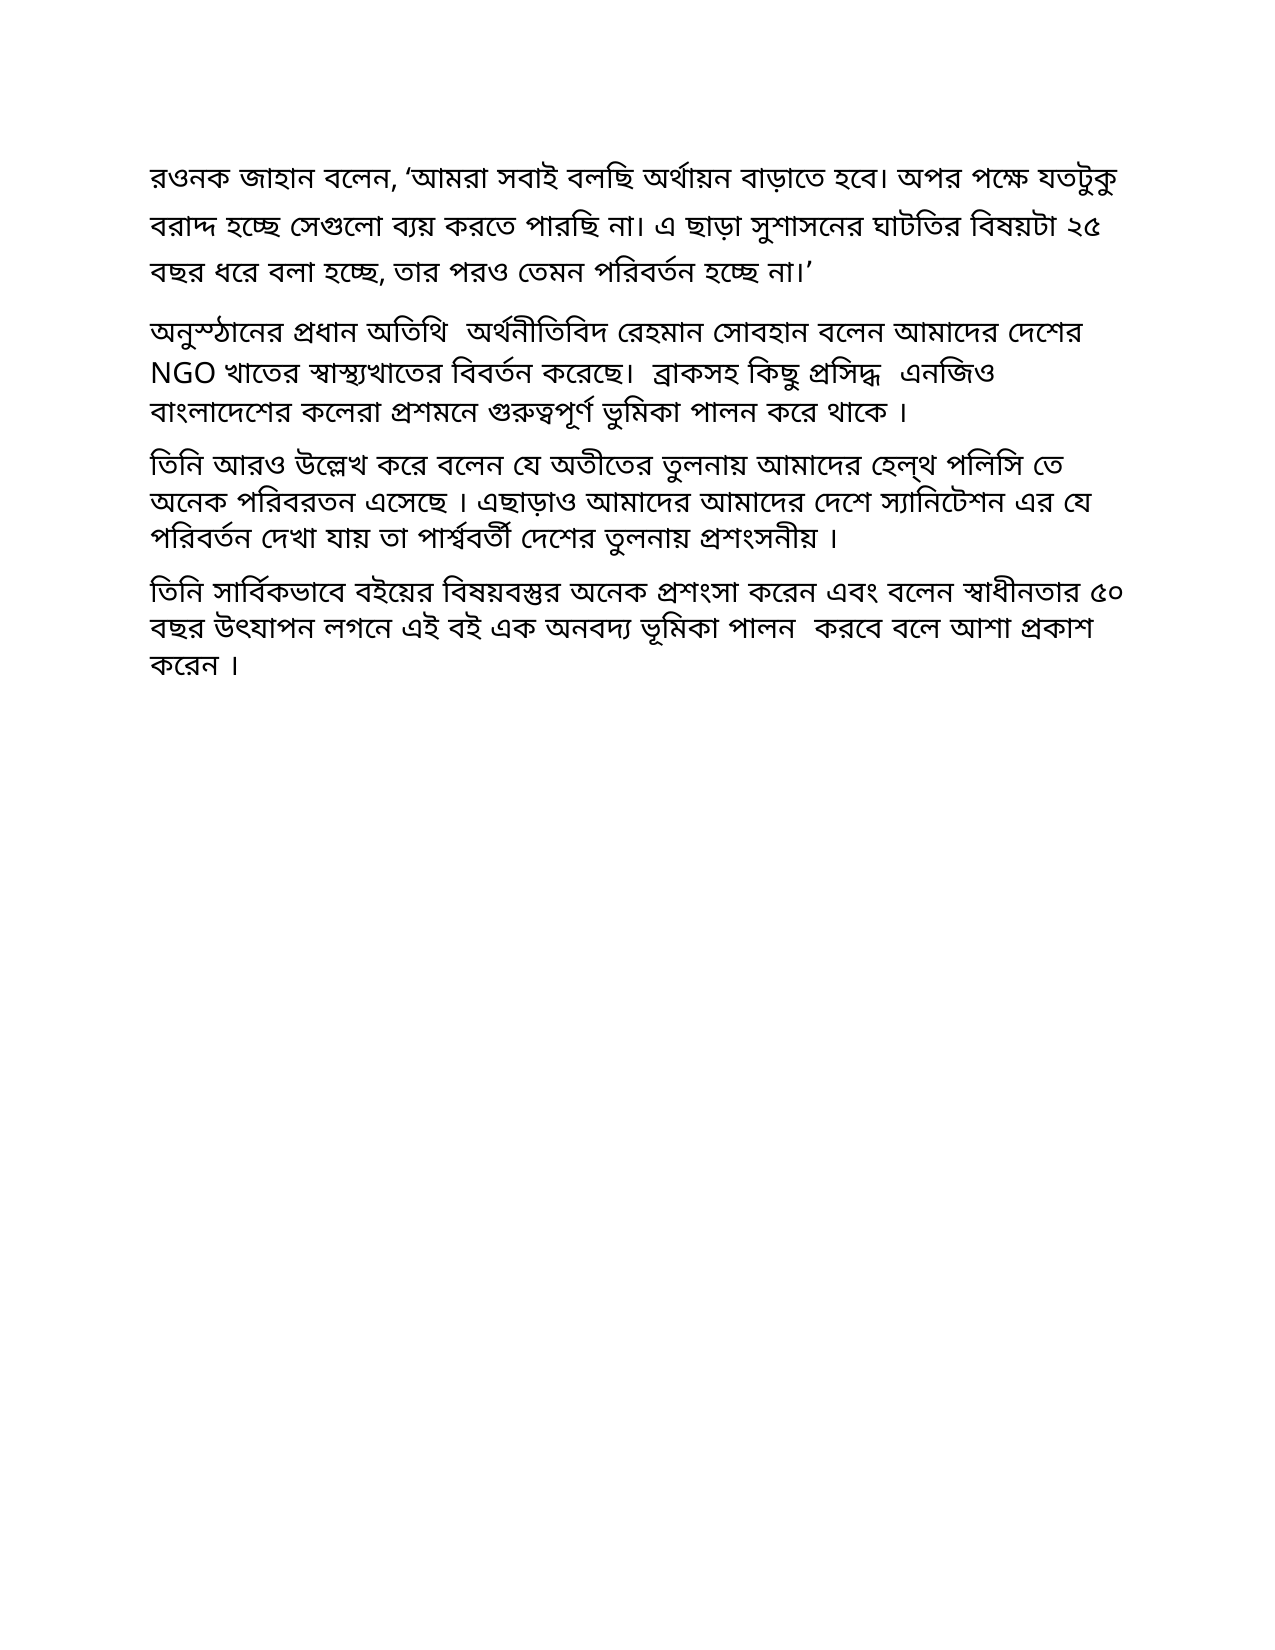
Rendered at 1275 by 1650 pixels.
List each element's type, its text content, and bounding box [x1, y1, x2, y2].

text তিনি সার্বিকভাবে বইয়ের বিষয়বস্তুর অনেক প্রশংসা করেন এবং বলেন স্বাধীনতার ৫০ বছর উৎযাপন লগনে এই বই এক অনবদ্য ভূমিকা পালন করবে বলে আশা প্রকাশ করেন । [150, 575, 1125, 682]
text অনুস্ঠানের প্রধান অতিথি অর্থনীতিবিদ রেহমান সোবহান বলেন আমাদের দেশের NGO খাতের স্বাস্থ্যখাতের বিবর্তন করেছে। ব্রাকসহ কিছু প্রসিদ্ধ এনজিও বাংলাদেশের কলেরা প্রশমনে গুরুত্বপূর্ণ ভুমিকা পালন করে থাকে । [150, 316, 1125, 429]
text রওনক জাহান বলেন, ‘আমরা সবাই বলছি অর্থায়ন বাড়াতে হবে। অপর পক্ষে যতটুকু বরাদ্দ হচ্ছে সেগুলো ব্যয় করতে পারছি না। এ ছাড়া সুশাসনের ঘাটতির বিষয়টা ২৫ বছর ধরে বলা হচ্ছে, তার পরও তেমন পরিবর্তন হচ্ছে না।’ [150, 150, 1125, 291]
text তিনি আরও উল্লেখ করে বলেন যে অতীতের তুলনায় আমাদের হেল্‌থ পলিসি তে অনেক পরিবরতন এসেছে । এছাড়াও আমাদের আমাদের দেশে স্যানিটেশন এর যে পরিবর্তন দেখা যায় তা পার্শ্ববর্তী দেশের তুলনায় প্রশংসনীয় । [150, 448, 1125, 556]
